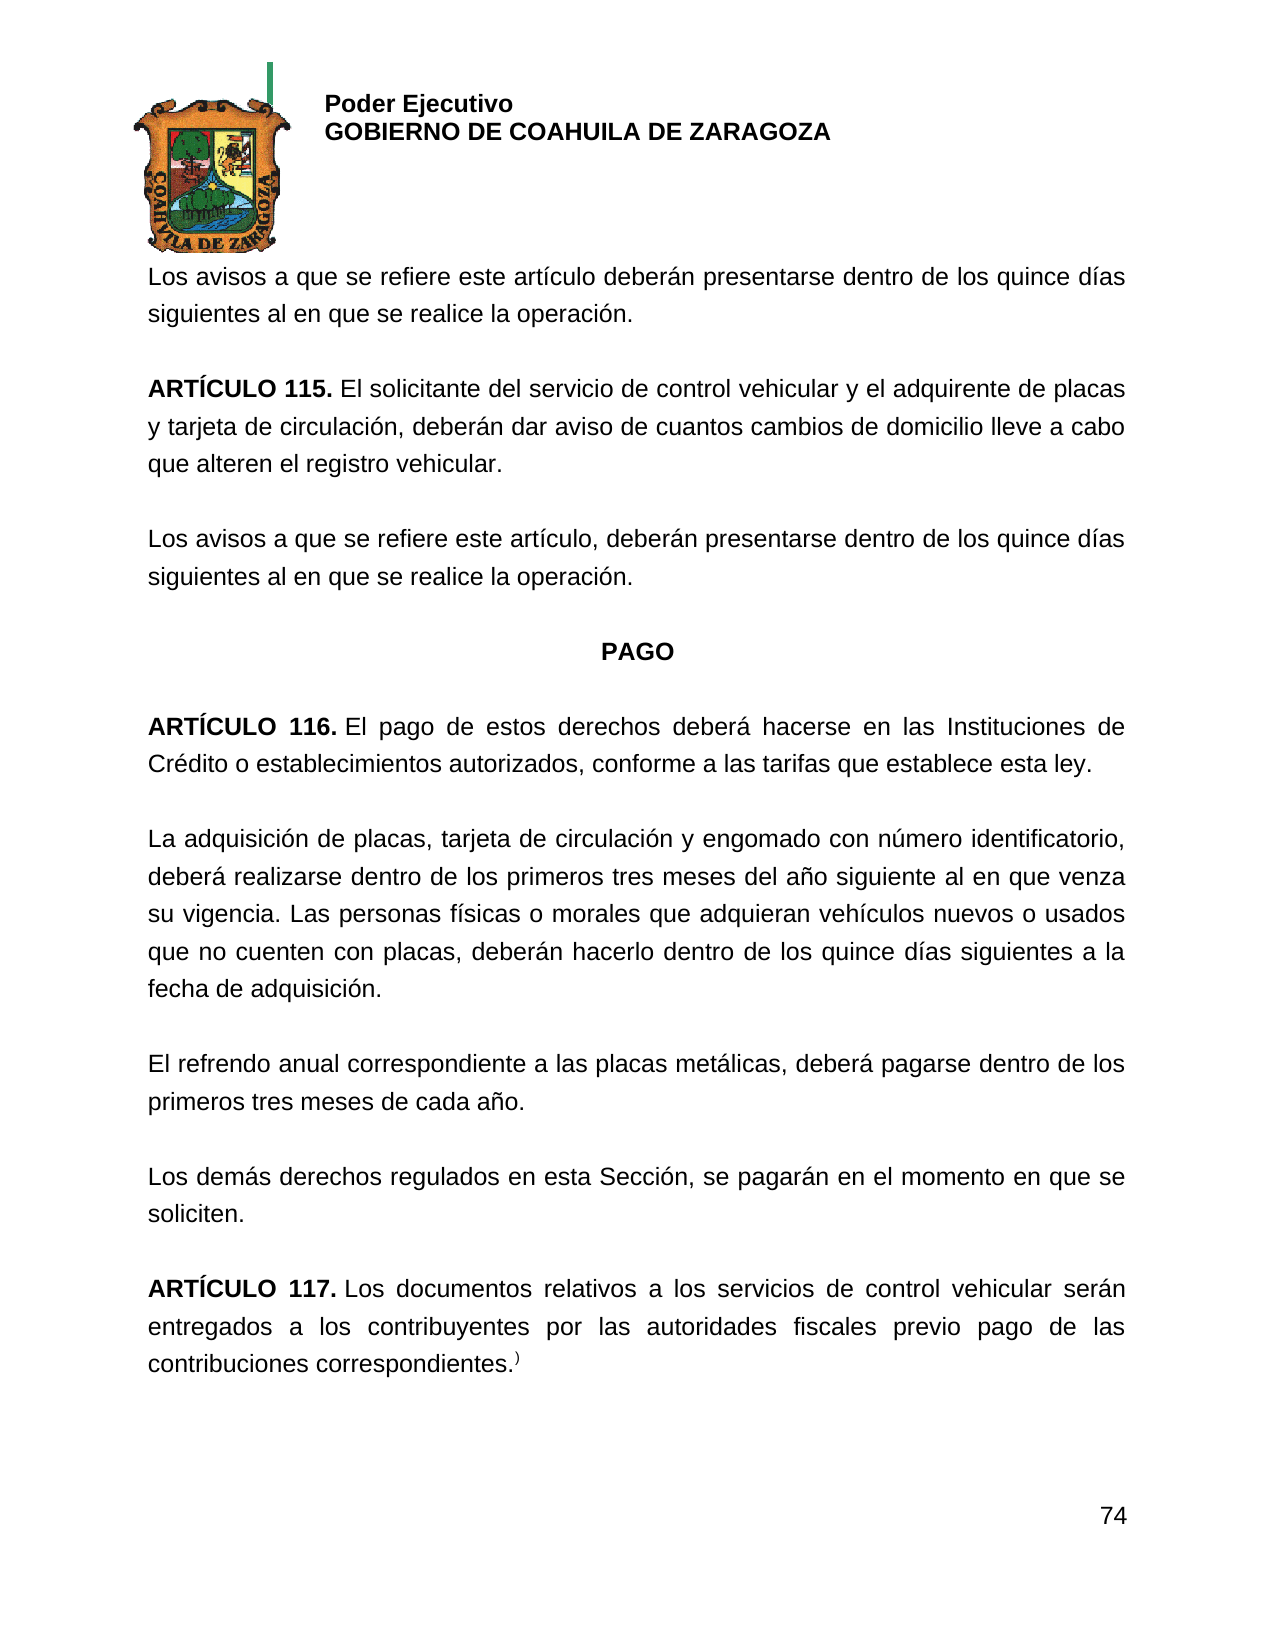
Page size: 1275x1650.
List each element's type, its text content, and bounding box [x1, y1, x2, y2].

text PAGO [148, 628, 1127, 666]
text La adquisición de placas, tarjeta de circulación y engomado con número identificatorio, deberá realizarse dentro de los primeros tres meses del año siguiente al en que venza su vigencia. Las personas físicas o morales que adquieran vehículos nuevos o usados que no cuenten con placas, deberán hacerlo dentro de los quince días siguientes a la fecha de adquisición. [148, 816, 1127, 1003]
text ARTÍCULO 115. El solicitante del servicio de control vehicular y el adquirente de placas y tarjeta de circulación, deberán dar aviso de cuantos cambios de domicilio lleve a cabo que alteren el registro vehicular. [148, 366, 1127, 478]
picture [128, 88, 298, 268]
text ARTÍCULO 117. Los documentos relativos a los servicios de control vehicular serán entregados a los contribuyentes por las autoridades fiscales previo pago de las contribuciones correspondientes.) [148, 1266, 1127, 1378]
text Los demás derechos regulados en esta Sección, se pagarán en el momento en que se soliciten. [148, 1153, 1127, 1228]
text Los avisos a que se refiere este artículo deberán presentarse dentro de los quince días siguientes al en que se realice la operación. [148, 253, 1127, 328]
text El refrendo anual correspondiente a las placas metálicas, deberá pagarse dentro de los primeros tres meses de cada año. [148, 1041, 1127, 1116]
text ARTÍCULO 116. El pago de estos derechos deberá hacerse en las Instituciones de Crédito o establecimientos autorizados, conforme a las tarifas que establece esta ley. [148, 703, 1127, 778]
text Los avisos a que se refiere este artículo, deberán presentarse dentro de los quince días siguientes al en que se realice la operación. [148, 516, 1127, 591]
